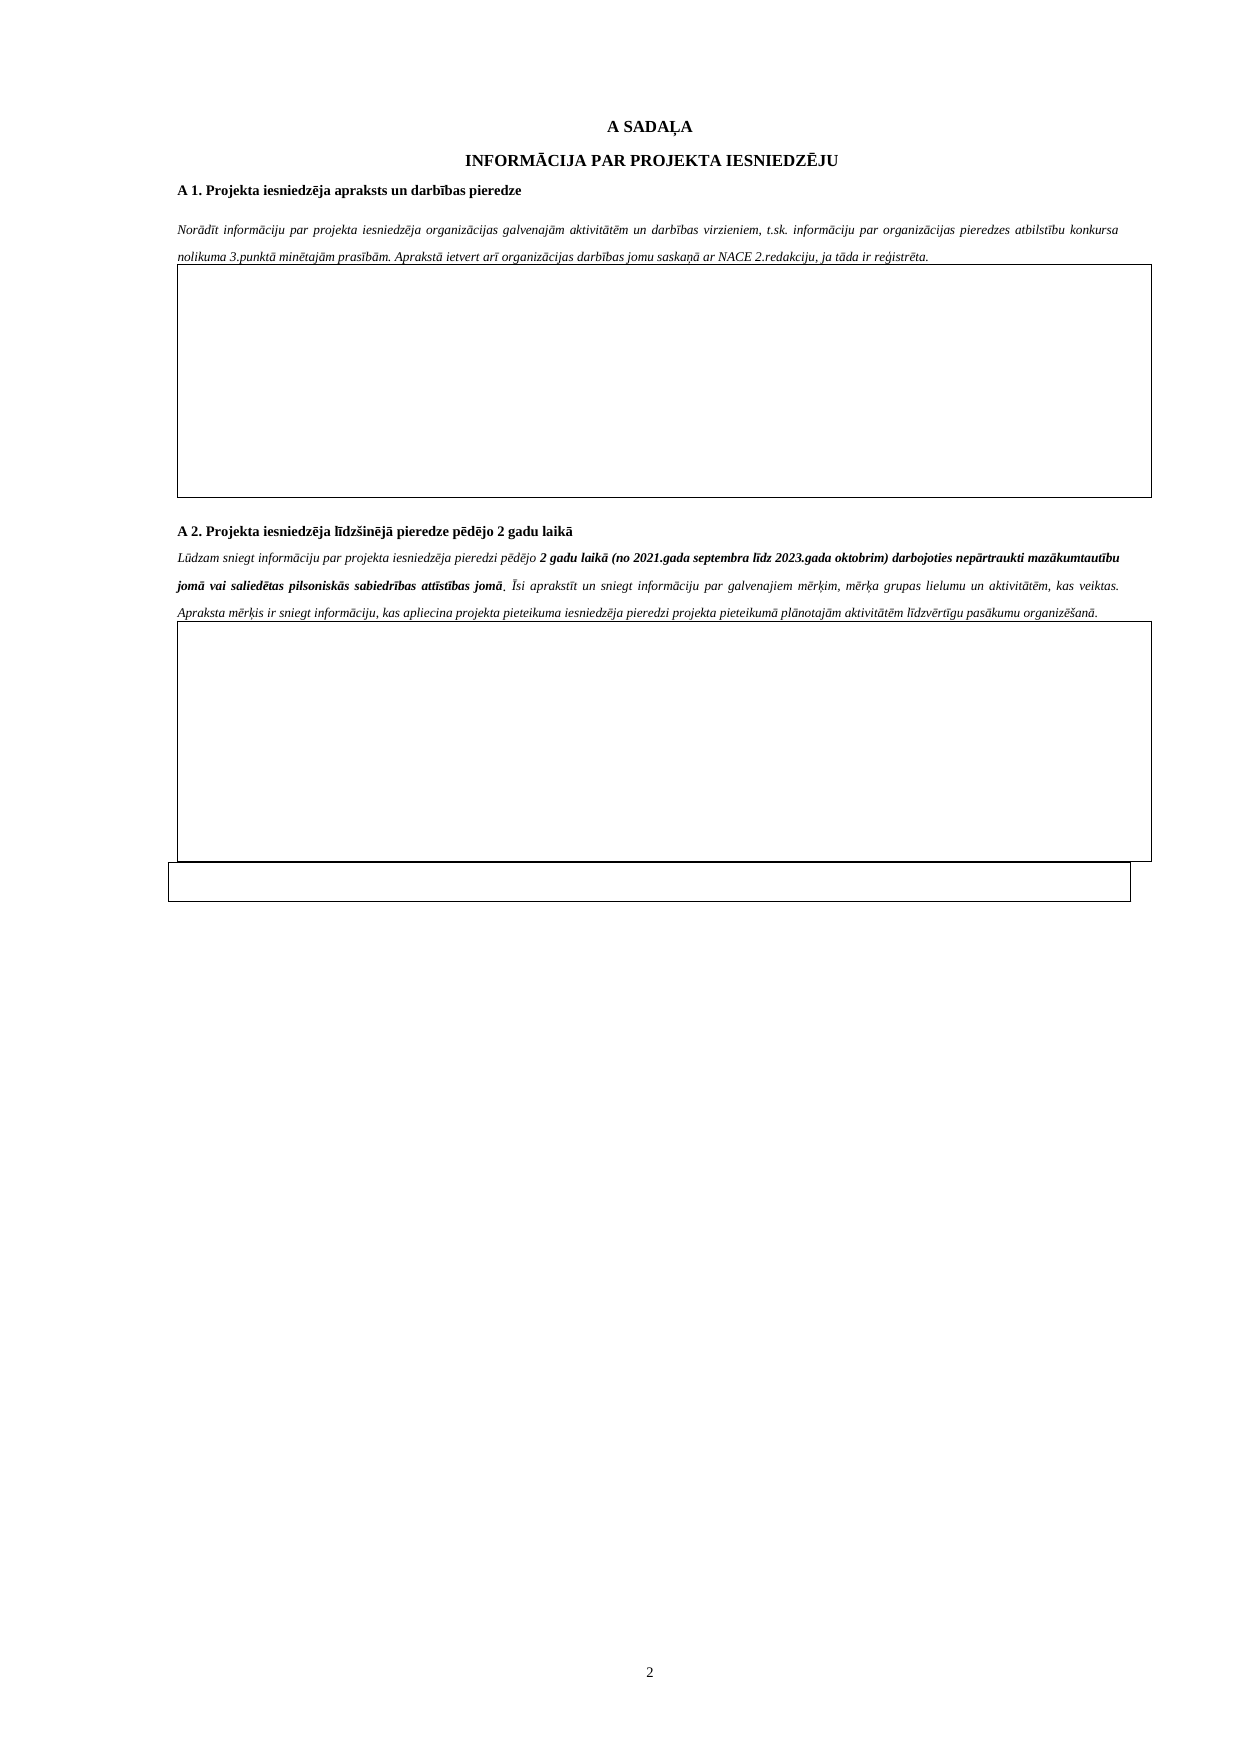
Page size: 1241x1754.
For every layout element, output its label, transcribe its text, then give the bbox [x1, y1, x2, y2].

text Lūdzam sniegt informāciju par projekta iesniedzēja pieredzi pēdējo 2 gadu laikā (no 2021.gada septembra līdz 2023.gada oktobrim) darbojoties nepārtraukti mazākumtautību jomā vai saliedētas pilsoniskās sabiedrības attīstības jomā. Īsi aprakstīt un sniegt informāciju par galvenajiem mērķim, mērķa grupas lielumu un aktivitātēm, kas veiktas. Apraksta mērķis ir sniegt informāciju, kas apliecina projekta pieteikuma iesniedzēja pieredzi projekta pieteikumā plānotajām aktivitātēm līdzvērtīgu pasākumu organizēšanā. [177, 539, 1122, 621]
text A 1. Projekta iesniedzēja apraksts un darbības pieredze [177, 170, 1122, 199]
text A SADAĻA [177, 103, 1122, 136]
text INFORMĀCIJA PAR PROJEKTA IESNIEDZĒJU [177, 136, 1122, 170]
table_header [178, 622, 1151, 861]
text A 2. Projekta iesniedzēja līdzšinējā pieredze pēdējo 2 gadu laikā [177, 510, 1122, 539]
text Norādīt informāciju par projekta iesniedzēja organizācijas galvenajām aktivitātēm un darbības virzieniem, t.sk. informāciju par organizācijas pieredzes atbilstību konkursa nolikuma 3.punktā minētajām prasībām. Aprakstā ietvert arī organizācijas darbības jomu saskaņā ar NACE 2.redakciju, ja tāda ir reģistrēta. [177, 211, 1122, 264]
table_header [178, 265, 1151, 497]
